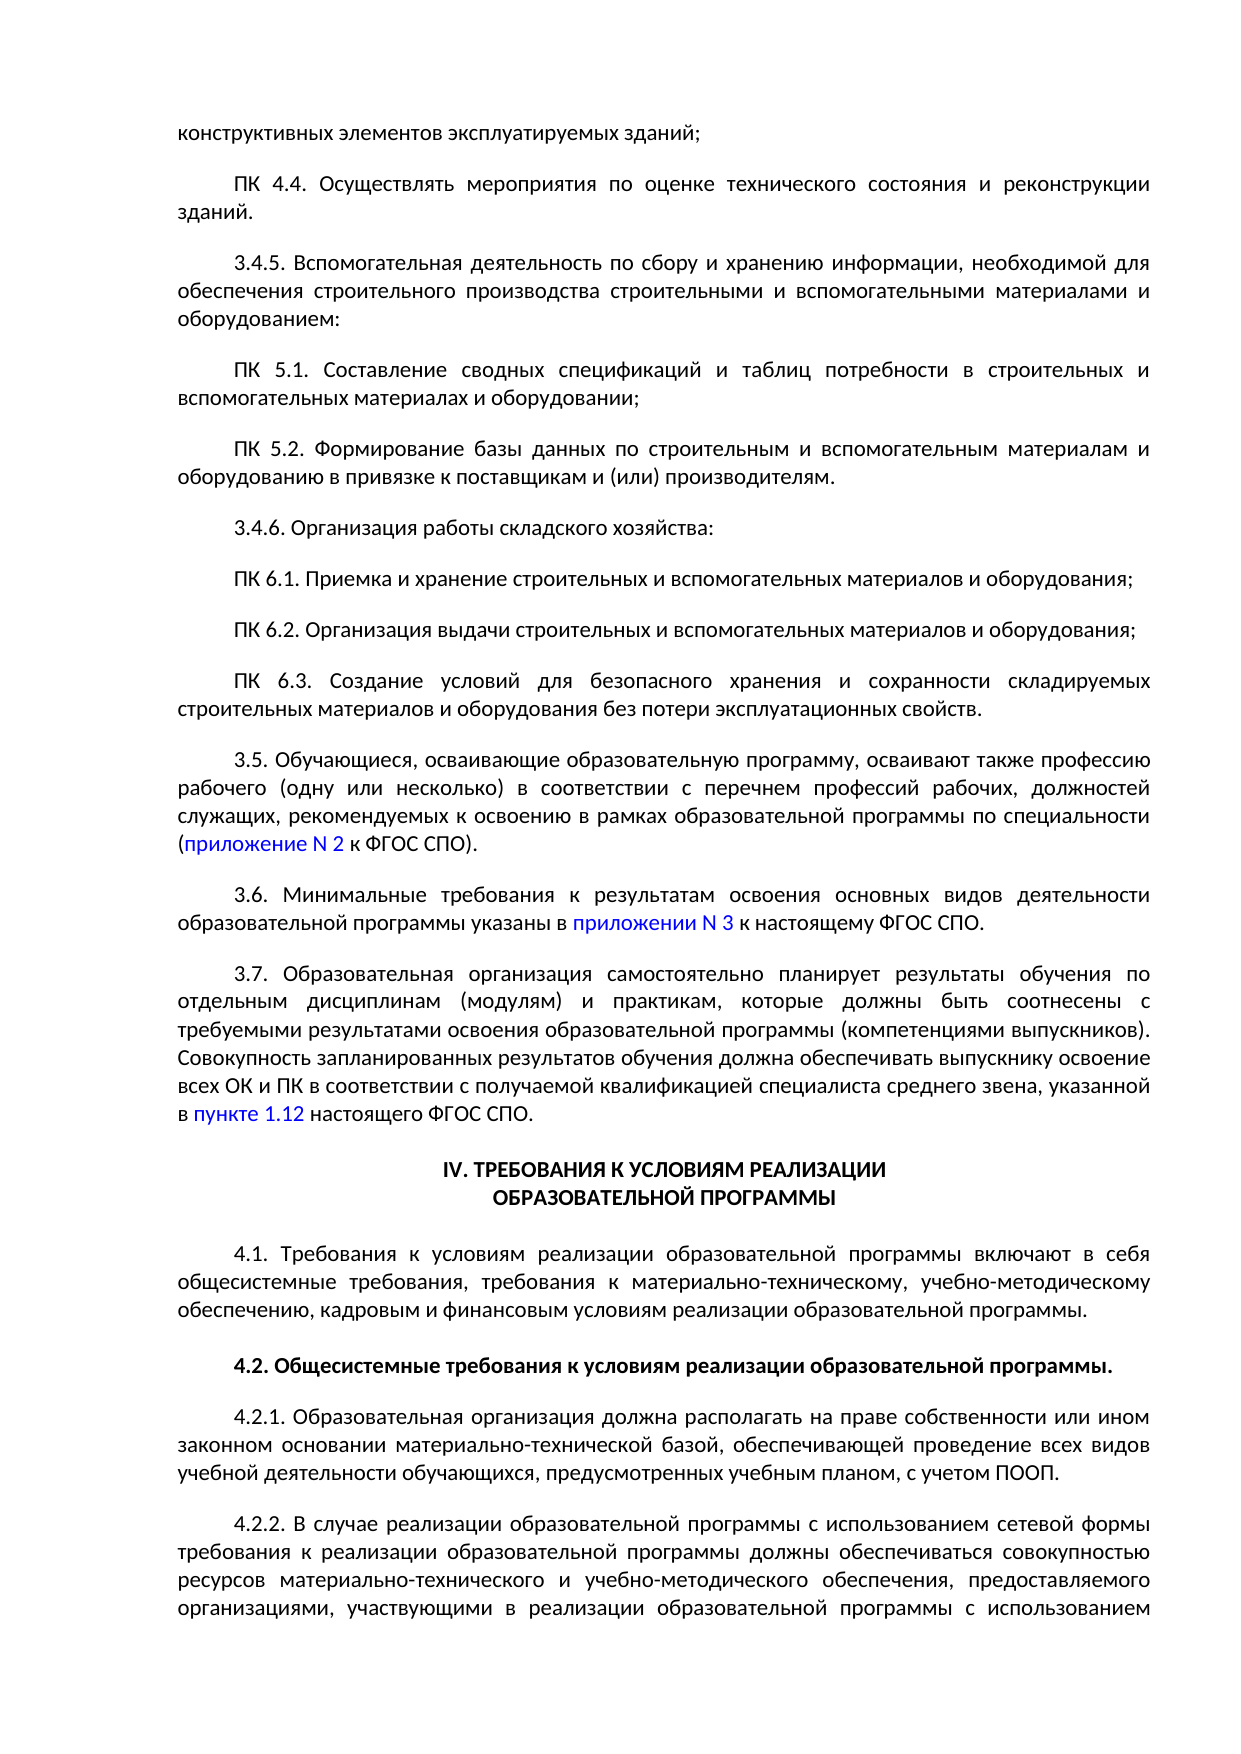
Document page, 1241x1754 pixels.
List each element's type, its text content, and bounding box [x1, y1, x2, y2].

text 3.4.6. Организация работы складского хозяйства: [177, 513, 1152, 541]
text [177, 1509, 1152, 1621]
text ПК 5.2. Формирование базы данных по строительным и вспомогательным материалам и оборудованию в привязке к поставщикам и (или) производителям. [177, 434, 1152, 490]
title ОБРАЗОВАТЕЛЬНОЙ ПРОГРАММЫ [177, 1183, 1152, 1211]
text 3.5. Обучающиеся, осваивающие образовательную программу, осваивают также профессию рабочего (одну или несколько) в соответствии с перечнем профессий рабочих, должностей служащих, рекомендуемых к освоению в рамках образовательной программы по специальности (приложение N 2 к ФГОС СПО). [177, 745, 1152, 857]
text ПК 6.2. Организация выдачи строительных и вспомогательных материалов и оборудования; [177, 615, 1152, 643]
text ПК 4.4. Осуществлять мероприятия по оценке технического состояния и реконструкции зданий. [177, 169, 1152, 225]
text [177, 118, 1152, 146]
text 3.4.5. Вспомогательная деятельность по сбору и хранению информации, необходимой для обеспечения строительного производства строительными и вспомогательными материалами и оборудованием: [177, 248, 1152, 332]
text 3.6. Минимальные требования к результатам освоения основных видов деятельности образовательной программы указаны в приложении N 3 к настоящему ФГОС СПО. [177, 880, 1152, 936]
text ПК 6.3. Создание условий для безопасного хранения и сохранности складируемых строительных материалов и оборудования без потери эксплуатационных свойств. [177, 666, 1152, 722]
text ПК 6.1. Приемка и хранение строительных и вспомогательных материалов и оборудования; [177, 564, 1152, 592]
title 4.2. Общесистемные требования к условиям реализации образовательной программы. [177, 1351, 1152, 1379]
text 4.1. Требования к условиям реализации образовательной программы включают в себя общесистемные требования, требования к материально-техническому, учебно-методическому обеспечению, кадровым и финансовым условиям реализации образовательной программы. [177, 1239, 1152, 1323]
text 4.2.1. Образовательная организация должна располагать на праве собственности или ином законном основании материально-технической базой, обеспечивающей проведение всех видов учебной деятельности обучающихся, предусмотренных учебным планом, с учетом ПООП. [177, 1402, 1152, 1486]
title IV. ТРЕБОВАНИЯ К УСЛОВИЯМ РЕАЛИЗАЦИИ [177, 1155, 1152, 1183]
text ПК 5.1. Составление сводных спецификаций и таблиц потребности в строительных и вспомогательных материалах и оборудовании; [177, 355, 1152, 411]
text 3.7. Образовательная организация самостоятельно планирует результаты обучения по отдельным дисциплинам (модулям) и практикам, которые должны быть соотнесены с требуемыми результатами освоения образовательной программы (компетенциями выпускников). Совокупность запланированных результатов обучения должна обеспечивать выпускнику освоение всех ОК и ПК в соответствии с получаемой квалификацией специалиста среднего звена, указанной в пункте 1.12 настоящего ФГОС СПО. [177, 959, 1152, 1127]
